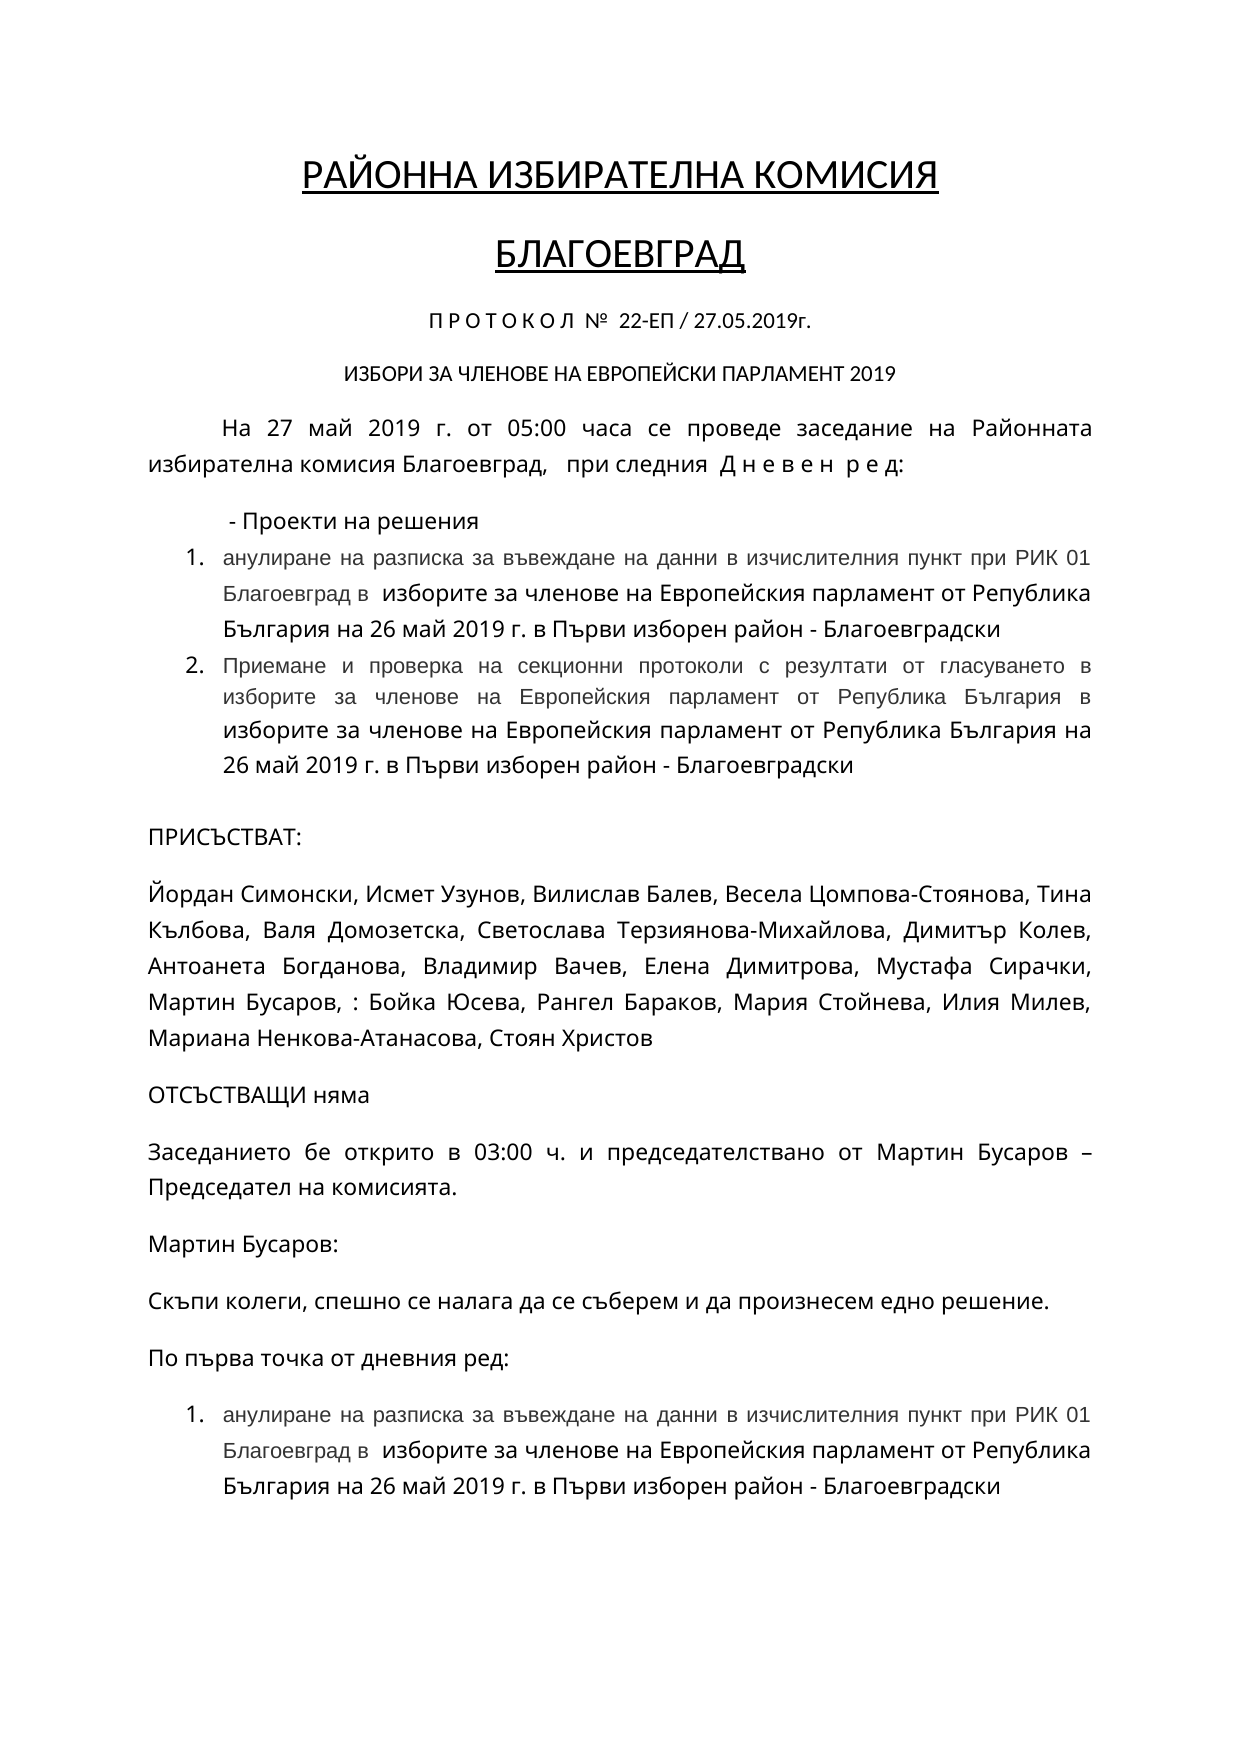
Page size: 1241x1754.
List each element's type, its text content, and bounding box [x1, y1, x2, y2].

text ПРИСЪСТВАТ: [148, 821, 1093, 853]
text Скъпи колеги, спешно се налага да се съберем и да произнесем едно решение. [148, 1285, 1093, 1316]
text Йордан Симонски, Исмет Узунов, Вилислав Балев, Весела Цомпова-Стоянова, Тина Кълбова, Валя Домозетска, Светослава Терзиянова-Михайлова, Димитър Колев, Антоанета Богданова, Владимир Вачев, Елена Димитрова, Мустафа Сирачки, Мартин Бусаров, : Бойка Юсева, Рангел Бараков, Мария Стойнева, Илия Милев, Мариана Ненкова-Атанасова, Стоян Христов [148, 878, 1093, 1053]
text По първа точка от дневния ред: [148, 1342, 1093, 1373]
list анулиране на разписка за въвеждане на данни в изчислителния пункт при РИК 01 Благоевград в изборите за членове на Европейския парламент от Република България на 26 май 2019 г. в Първи изборен район - Благоевградски [185, 1398, 1093, 1502]
text На 27 май 2019 г. от 05:00 часа се проведе заседание на Районната избирателна комисия Благоевград, при следния Д н е в е н р е д: [148, 412, 1093, 479]
text ОТСЪСТВАЩИ няма [148, 1079, 1093, 1110]
list Приемане и проверка на секционни протоколи с резултати от гласуването в изборите за членове на Европейския парламент от Република България в изборите за членове на Европейския парламент от Република България на 26 май 2019 г. в Първи изборен район - Благоевградски [185, 649, 1093, 781]
list - Проекти на решения [223, 505, 1093, 536]
list анулиране на разписка за въвеждане на данни в изчислителния пункт при РИК 01 Благоевград в изборите за членове на Европейския парламент от Република България на 26 май 2019 г. в Първи изборен район - Благоевградски [185, 541, 1093, 644]
text ИЗБОРИ ЗА ЧЛЕНОВЕ НА ЕВРОПЕЙСКИ ПАРЛАМЕНТ 2019 [148, 359, 1093, 387]
text Заседанието бе открито в 03:00 ч. и председателствано от Мартин Бусаров – Председател на комисията. [148, 1135, 1093, 1203]
text П Р О Т О К О Л № 22-ЕП / 27.05.2019г. [148, 306, 1093, 334]
text БЛАГОЕВГРАД [148, 227, 1093, 278]
text Мартин Бусаров: [148, 1228, 1093, 1259]
text РАЙОННА ИЗБИРАТЕЛНА КОМИСИЯ [148, 148, 1093, 198]
